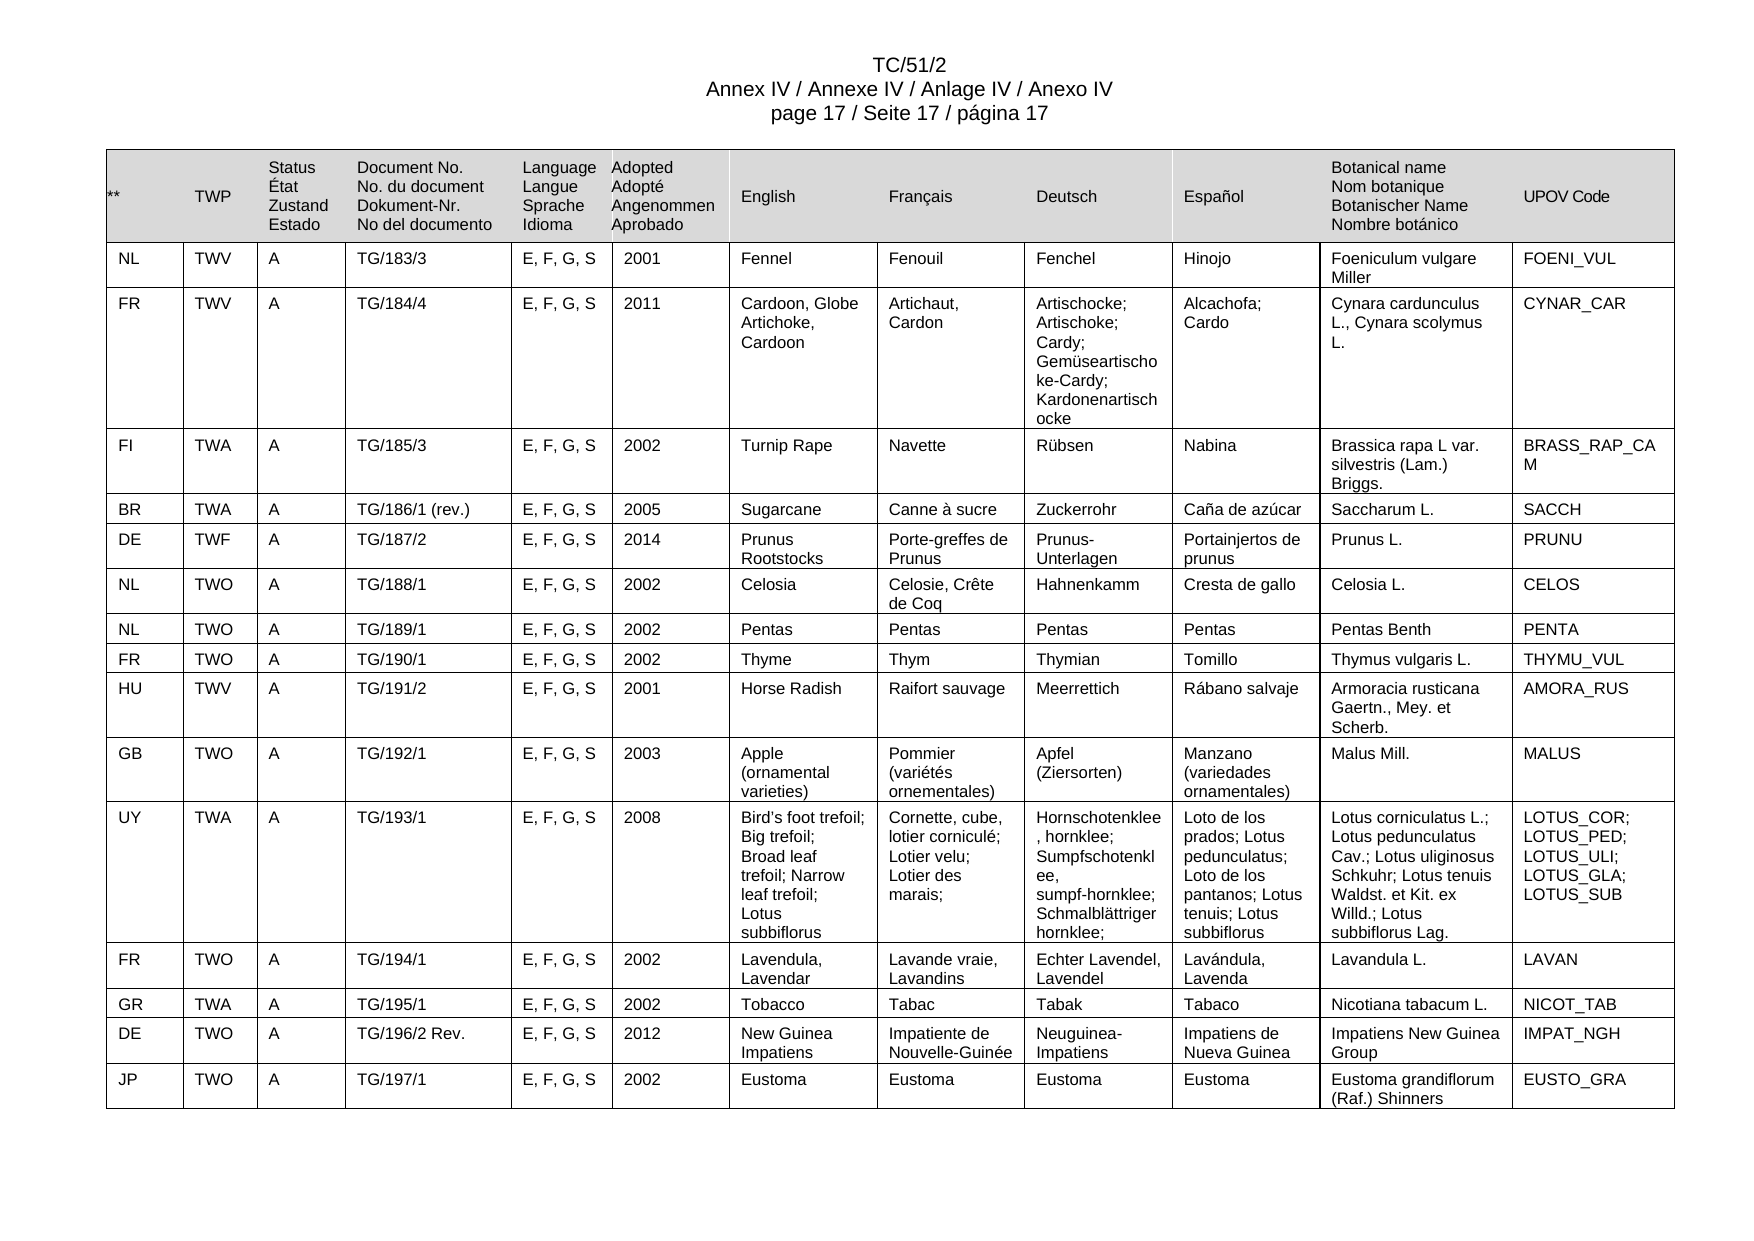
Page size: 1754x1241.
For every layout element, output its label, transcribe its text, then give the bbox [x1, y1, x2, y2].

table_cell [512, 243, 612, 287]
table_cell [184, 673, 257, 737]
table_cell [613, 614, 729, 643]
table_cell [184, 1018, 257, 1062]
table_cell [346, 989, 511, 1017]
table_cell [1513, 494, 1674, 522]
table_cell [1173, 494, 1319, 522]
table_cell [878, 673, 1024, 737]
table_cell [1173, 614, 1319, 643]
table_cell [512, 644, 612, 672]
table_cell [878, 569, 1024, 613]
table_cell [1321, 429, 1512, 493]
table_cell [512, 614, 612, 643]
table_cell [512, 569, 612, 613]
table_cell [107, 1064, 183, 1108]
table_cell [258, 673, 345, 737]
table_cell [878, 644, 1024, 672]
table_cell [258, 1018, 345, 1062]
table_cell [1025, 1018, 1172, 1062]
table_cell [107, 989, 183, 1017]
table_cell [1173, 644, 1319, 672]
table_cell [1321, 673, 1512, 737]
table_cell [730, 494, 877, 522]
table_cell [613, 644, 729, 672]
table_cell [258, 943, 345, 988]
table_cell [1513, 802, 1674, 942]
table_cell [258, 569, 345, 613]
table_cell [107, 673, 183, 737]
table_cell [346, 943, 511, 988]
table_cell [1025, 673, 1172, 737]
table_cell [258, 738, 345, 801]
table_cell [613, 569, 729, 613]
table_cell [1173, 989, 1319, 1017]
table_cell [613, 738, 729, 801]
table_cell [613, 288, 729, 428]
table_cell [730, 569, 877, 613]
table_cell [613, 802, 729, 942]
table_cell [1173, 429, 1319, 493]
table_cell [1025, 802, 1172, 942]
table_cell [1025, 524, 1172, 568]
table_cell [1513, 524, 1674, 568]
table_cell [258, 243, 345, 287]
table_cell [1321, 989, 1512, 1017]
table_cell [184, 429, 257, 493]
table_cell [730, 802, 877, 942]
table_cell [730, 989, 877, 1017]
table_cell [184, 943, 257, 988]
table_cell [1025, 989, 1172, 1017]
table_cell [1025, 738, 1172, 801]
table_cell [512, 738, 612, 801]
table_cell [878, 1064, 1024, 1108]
table_header Document No. No. du document Dokument-Nr. No del documento [346, 150, 511, 242]
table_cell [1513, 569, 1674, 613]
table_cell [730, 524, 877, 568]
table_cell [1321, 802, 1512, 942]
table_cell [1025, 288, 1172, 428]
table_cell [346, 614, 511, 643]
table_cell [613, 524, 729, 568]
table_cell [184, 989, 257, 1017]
table_header Deutsch [1025, 150, 1172, 242]
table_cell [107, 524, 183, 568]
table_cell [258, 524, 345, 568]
table_header TWP [183, 150, 257, 242]
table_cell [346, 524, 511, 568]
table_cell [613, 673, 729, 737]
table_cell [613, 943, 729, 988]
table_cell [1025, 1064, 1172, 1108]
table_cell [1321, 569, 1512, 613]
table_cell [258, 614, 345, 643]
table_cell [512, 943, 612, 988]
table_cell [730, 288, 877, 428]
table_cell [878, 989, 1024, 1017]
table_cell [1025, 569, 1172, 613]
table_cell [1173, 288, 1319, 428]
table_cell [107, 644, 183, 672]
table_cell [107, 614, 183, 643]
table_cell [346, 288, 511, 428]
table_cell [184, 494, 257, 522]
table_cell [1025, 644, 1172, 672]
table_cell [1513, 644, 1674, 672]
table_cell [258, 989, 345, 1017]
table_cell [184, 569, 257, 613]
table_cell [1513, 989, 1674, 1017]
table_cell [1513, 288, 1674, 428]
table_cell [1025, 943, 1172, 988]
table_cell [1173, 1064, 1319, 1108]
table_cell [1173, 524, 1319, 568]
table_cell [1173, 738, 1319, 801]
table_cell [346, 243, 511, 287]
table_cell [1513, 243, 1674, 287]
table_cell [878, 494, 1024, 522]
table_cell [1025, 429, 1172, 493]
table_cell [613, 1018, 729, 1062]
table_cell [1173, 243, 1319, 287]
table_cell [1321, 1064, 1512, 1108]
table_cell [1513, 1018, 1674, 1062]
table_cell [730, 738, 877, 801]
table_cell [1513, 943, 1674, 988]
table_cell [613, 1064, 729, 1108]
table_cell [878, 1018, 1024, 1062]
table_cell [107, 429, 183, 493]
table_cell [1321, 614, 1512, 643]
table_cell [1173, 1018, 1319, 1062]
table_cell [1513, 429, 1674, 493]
table_header Botanical name Nom botanique Botanischer Name Nombre botánico [1320, 150, 1512, 242]
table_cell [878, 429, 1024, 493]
table_header Status État Zustand Estado [257, 150, 346, 242]
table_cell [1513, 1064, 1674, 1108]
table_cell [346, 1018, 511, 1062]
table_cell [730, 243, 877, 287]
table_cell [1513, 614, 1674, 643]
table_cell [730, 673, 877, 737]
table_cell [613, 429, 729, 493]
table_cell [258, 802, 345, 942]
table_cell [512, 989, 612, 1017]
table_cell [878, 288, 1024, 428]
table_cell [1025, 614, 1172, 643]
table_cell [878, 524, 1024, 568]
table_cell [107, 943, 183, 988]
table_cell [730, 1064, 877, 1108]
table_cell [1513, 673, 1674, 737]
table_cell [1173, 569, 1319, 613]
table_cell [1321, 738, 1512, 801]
table_header Français [877, 150, 1025, 242]
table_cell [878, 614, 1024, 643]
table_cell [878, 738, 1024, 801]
table_header Español [1173, 150, 1320, 242]
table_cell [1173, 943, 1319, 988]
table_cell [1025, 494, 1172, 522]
table_header English [730, 150, 877, 242]
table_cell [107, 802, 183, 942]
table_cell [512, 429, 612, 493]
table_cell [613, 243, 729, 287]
table_header Adopted Adopté Angenommen Aprobado [613, 150, 729, 242]
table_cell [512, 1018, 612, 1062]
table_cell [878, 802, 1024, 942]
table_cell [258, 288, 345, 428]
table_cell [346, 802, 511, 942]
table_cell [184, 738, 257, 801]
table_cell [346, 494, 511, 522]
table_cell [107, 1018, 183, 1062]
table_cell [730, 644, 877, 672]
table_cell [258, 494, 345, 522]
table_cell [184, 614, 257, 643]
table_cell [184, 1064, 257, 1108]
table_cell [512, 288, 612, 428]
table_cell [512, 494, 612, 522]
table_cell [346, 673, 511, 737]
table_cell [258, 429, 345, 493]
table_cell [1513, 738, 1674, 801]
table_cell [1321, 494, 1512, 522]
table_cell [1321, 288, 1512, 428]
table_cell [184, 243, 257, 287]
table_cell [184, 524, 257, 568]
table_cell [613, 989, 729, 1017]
table_header UPOV Code [1512, 150, 1674, 242]
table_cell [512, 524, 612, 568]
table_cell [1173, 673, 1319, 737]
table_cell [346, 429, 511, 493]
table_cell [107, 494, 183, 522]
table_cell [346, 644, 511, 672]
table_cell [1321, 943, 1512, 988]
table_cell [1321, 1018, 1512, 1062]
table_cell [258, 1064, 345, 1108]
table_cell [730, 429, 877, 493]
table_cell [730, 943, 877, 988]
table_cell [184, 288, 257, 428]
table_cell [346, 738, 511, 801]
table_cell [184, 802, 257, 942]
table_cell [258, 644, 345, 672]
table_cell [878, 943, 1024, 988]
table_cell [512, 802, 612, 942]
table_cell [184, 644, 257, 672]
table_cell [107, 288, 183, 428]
table_header ** [107, 150, 183, 242]
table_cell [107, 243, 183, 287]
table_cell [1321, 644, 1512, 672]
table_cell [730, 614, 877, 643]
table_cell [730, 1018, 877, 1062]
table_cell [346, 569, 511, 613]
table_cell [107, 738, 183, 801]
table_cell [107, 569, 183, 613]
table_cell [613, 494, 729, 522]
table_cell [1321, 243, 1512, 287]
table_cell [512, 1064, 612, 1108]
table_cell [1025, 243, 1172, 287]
table_header Language Langue Sprache Idioma [511, 150, 612, 242]
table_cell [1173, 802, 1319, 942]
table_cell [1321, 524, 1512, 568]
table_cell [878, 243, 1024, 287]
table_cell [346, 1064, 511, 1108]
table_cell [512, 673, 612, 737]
